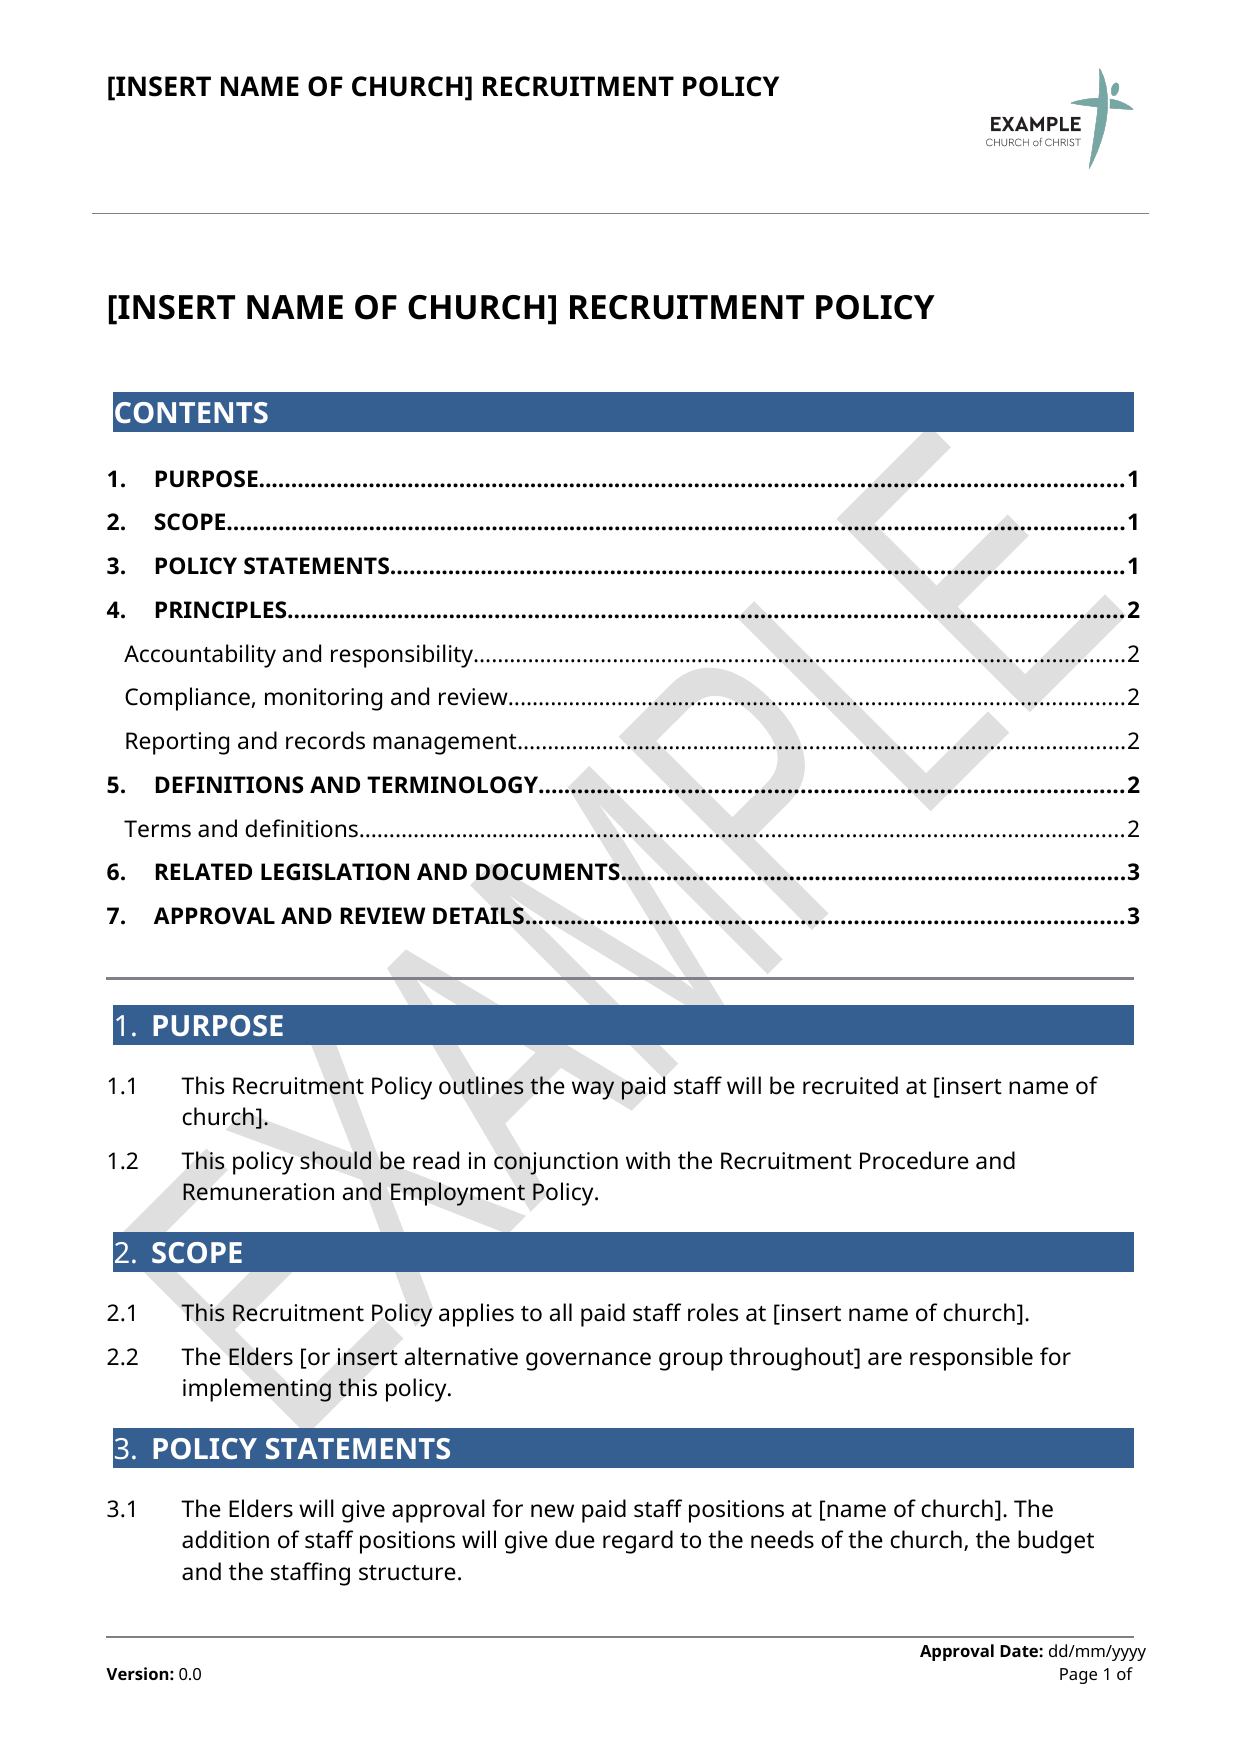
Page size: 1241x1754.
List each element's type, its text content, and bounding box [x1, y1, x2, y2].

picture [937, 68, 1134, 169]
list The Elders will give approval for new paid staff positions at [name of church]. The addition of staff positions will give due regard to the needs of the church, the budget and the staffing structure. [106, 1493, 1134, 1587]
list This policy should be read in conjunction with the Recruitment Procedure and Remuneration and Employment Policy. [106, 1145, 1134, 1207]
list This Recruitment Policy applies to all paid staff roles at [insert name of church]. [106, 1297, 1134, 1328]
list The Elders [or insert alternative governance group throughout] are responsible for implementing this policy. [106, 1341, 1134, 1403]
subtitle SCOPE [113, 1232, 1134, 1272]
subtitle POLICY STATEMENTS [113, 1428, 1134, 1468]
subtitle PURPOSE [113, 1005, 1134, 1045]
list This Recruitment Policy outlines the way paid staff will be recruited at [insert name of church]. [106, 1070, 1134, 1132]
